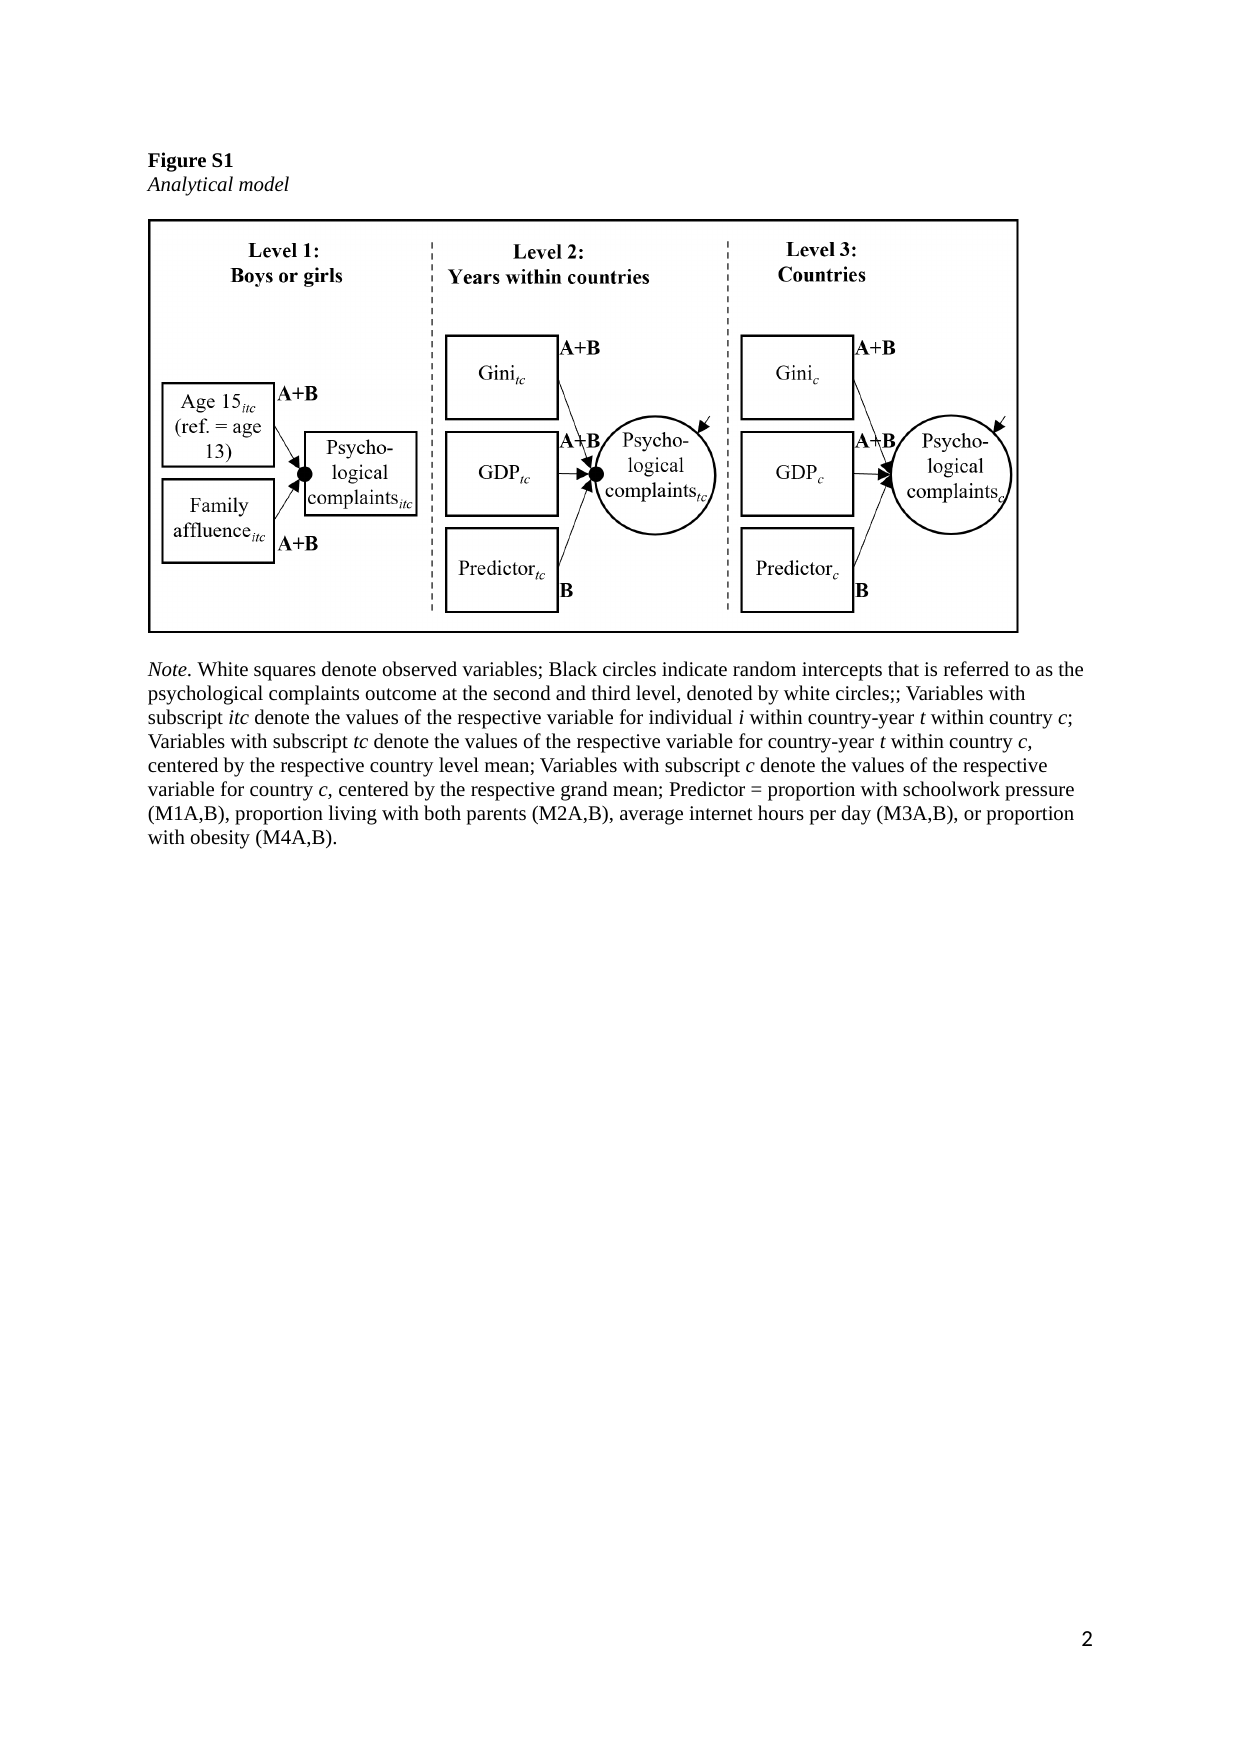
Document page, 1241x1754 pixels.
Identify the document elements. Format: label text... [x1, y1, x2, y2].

text Figure S1 [148, 148, 1093, 172]
text Analytical model [148, 172, 1093, 196]
picture [147, 219, 1023, 633]
text Note. White squares denote observed variables; Black circles indicate random intercepts that is referred to as the psychological complaints outcome at the second and third level, denoted by white circles;; Variables with subscript itc denote the values of the respective variable for individual i within country-year t within country c; Variables with subscript tc denote the values of the respective variable for country-year t within country c, centered by the respective country level mean; Variables with subscript c denote the values of the respective variable for country c, centered by the respective grand mean; Predictor = proportion with schoolwork pressure (M1A,B), proportion living with both parents (M2A,B), average internet hours per day (M3A,B), or proportion with obesity (M4A,B). [148, 657, 1093, 849]
